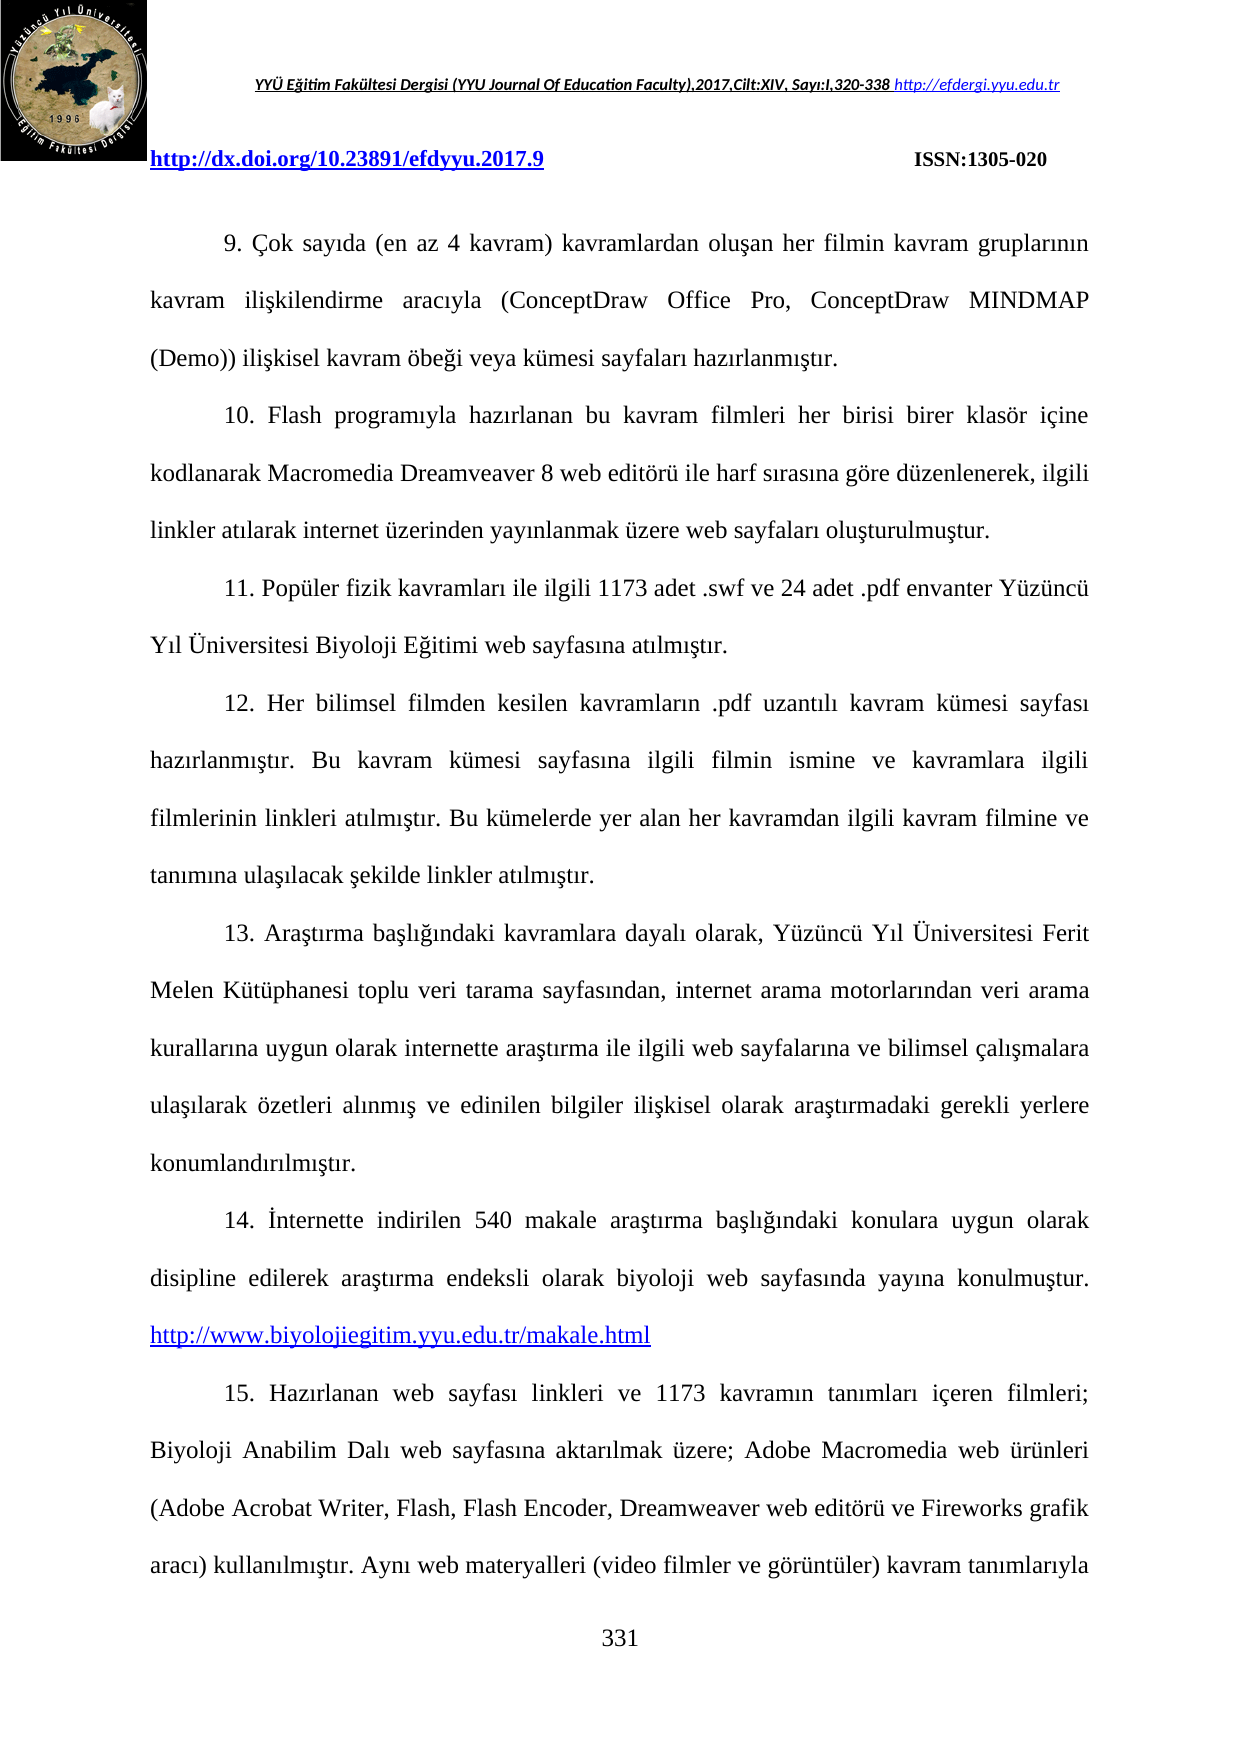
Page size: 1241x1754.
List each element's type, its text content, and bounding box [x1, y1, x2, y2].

text 9. Çok sayıda (en az 4 kavram) kavramlardan oluşan her filmin kavram gruplarının kavram ilişkilendirme aracıyla (ConceptDraw Office Pro, ConceptDraw MINDMAP (Demo)) ilişkisel kavram öbeği veya kümesi sayfaları hazırlanmıştır. [150, 228, 1090, 372]
text 10. Flash programıyla hazırlanan bu kavram filmleri her birisi birer klasör içine kodlanarak Macromedia Dreamveaver 8 web editörü ile harf sırasına göre düzenlenerek, ilgili linkler atılarak internet üzerinden yayınlanmak üzere web sayfaları oluşturulmuştur. [150, 400, 1090, 544]
text 13. Araştırma başlığındaki kavramlara dayalı olarak, Yüzüncü Yıl Üniversitesi Ferit Melen Kütüphanesi toplu veri tarama sayfasından, internet arama motorlarından veri arama kurallarına uygun olarak internette araştırma ile ilgili web sayfalarına ve bilimsel çalışmalara ulaşılarak özetleri alınmış ve edinilen bilgiler ilişkisel olarak araştırmadaki gerekli yerlere konumlandırılmıştır. [150, 918, 1090, 1177]
text 14. İnternette indirilen 540 makale araştırma başlığındaki konulara uygun olarak disipline edilerek araştırma endeksli olarak biyoloji web sayfasında yayına konulmuştur. http://www.biyolojiegitim.yyu.edu.tr/makale.html [150, 1205, 1090, 1349]
text 12. Her bilimsel filmden kesilen kavramların .pdf uzantılı kavram kümesi sayfası hazırlanmıştır. Bu kavram kümesi sayfasına ilgili filmin ismine ve kavramlara ilgili filmlerinin linkleri atılmıştır. Bu kümelerde yer alan her kavramdan ilgili kavram filmine ve tanımına ulaşılacak şekilde linkler atılmıştır. [150, 688, 1090, 889]
picture [0, 0, 147, 159]
text 11. Popüler fizik kavramları ile ilgili 1173 adet .swf ve 24 adet .pdf envanter Yüzüncü Yıl Üniversitesi Biyoloji Eğitimi web sayfasına atılmıştır. [150, 573, 1090, 659]
